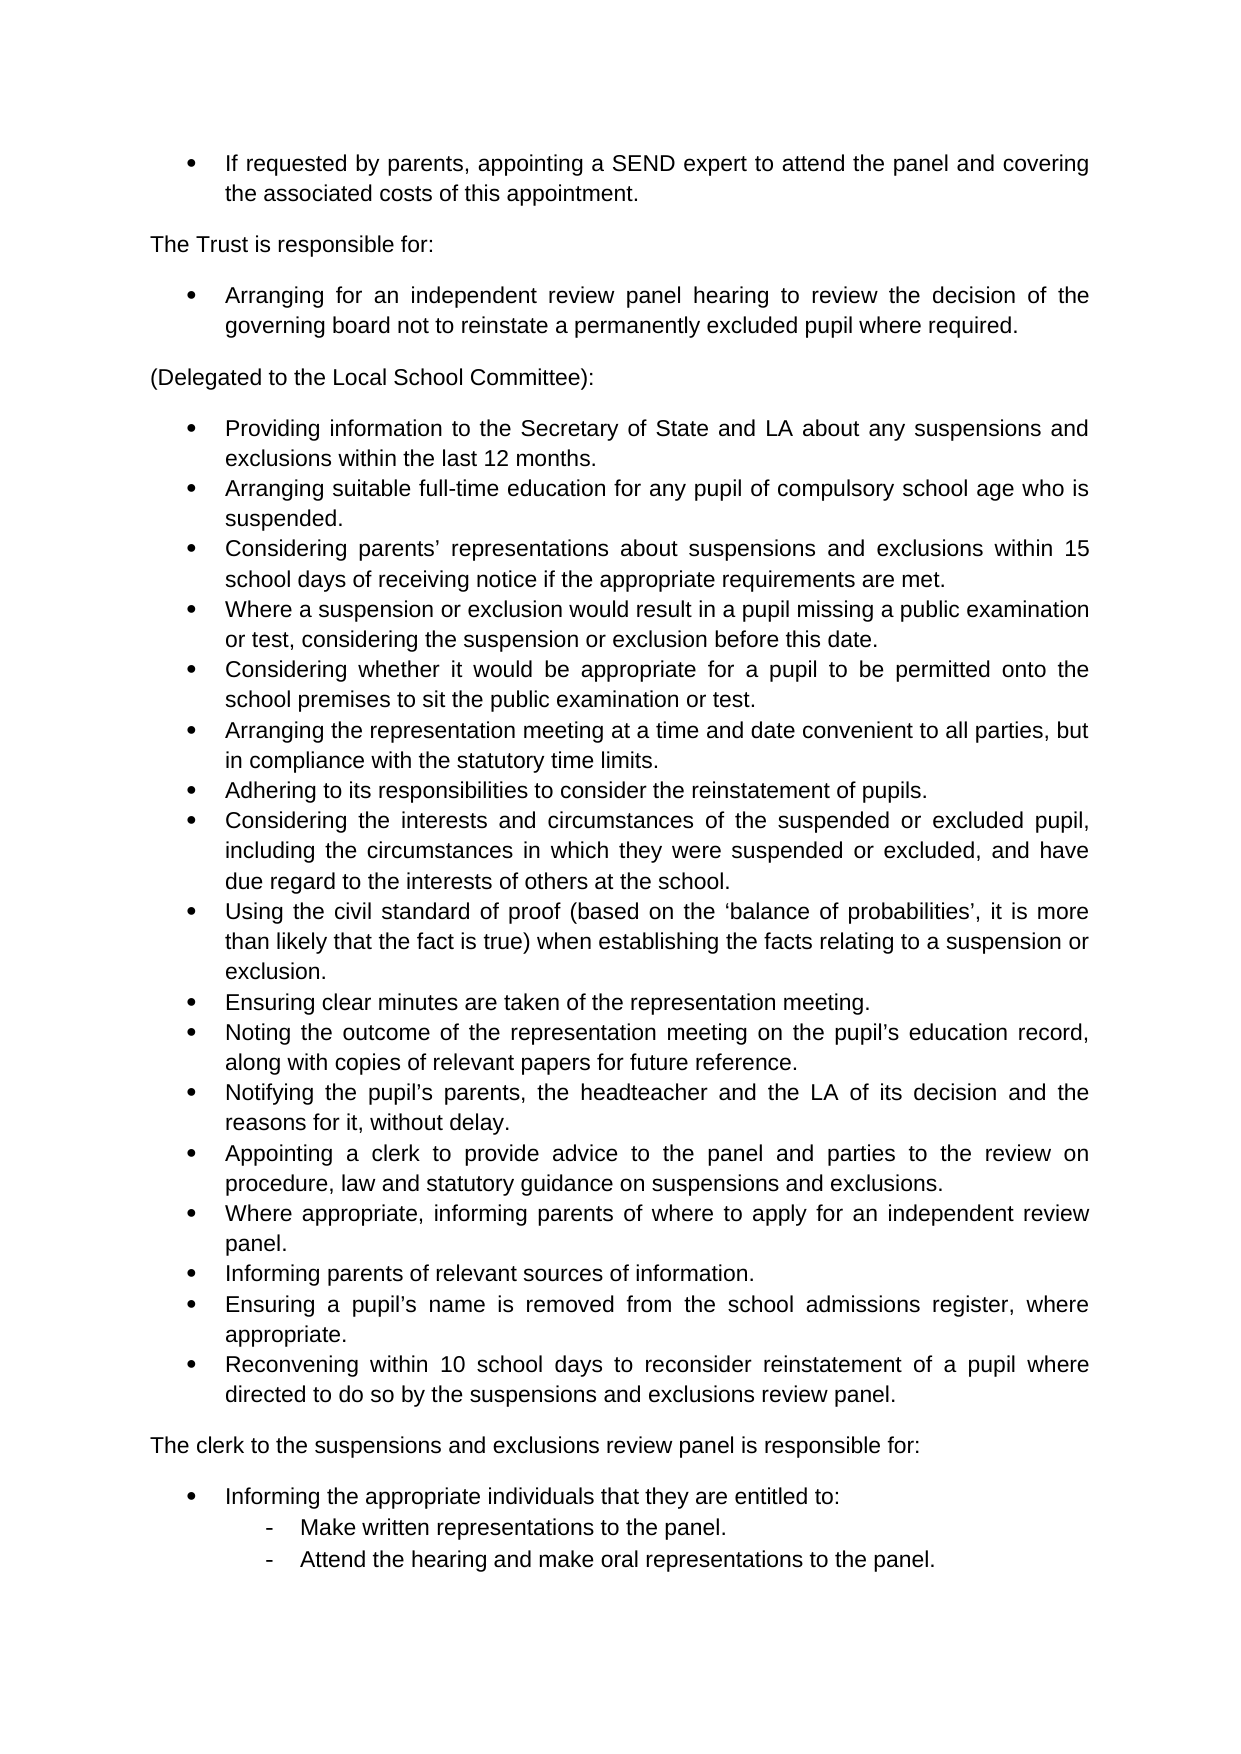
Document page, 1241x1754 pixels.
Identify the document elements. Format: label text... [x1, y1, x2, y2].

list Informing the appropriate individuals that they are entitled to: [187, 1483, 1090, 1510]
list Ensuring a pupil’s name is removed from the school admissions register, where appropriate. [187, 1291, 1090, 1347]
list Ensuring clear minutes are taken of the representation meeting. [187, 988, 1090, 1015]
list Noting the outcome of the representation meeting on the pupil’s education record, along with copies of relevant papers for future reference. [187, 1019, 1090, 1075]
list Providing information to the Secretary of State and LA about any suspensions and exclusions within the last 12 months. [187, 414, 1090, 471]
list Arranging for an independent review panel hearing to review the decision of the governing board not to reinstate a permanently excluded pupil where required. [187, 282, 1090, 339]
list Using the civil standard of proof (based on the ‘balance of probabilities’, it is more than likely that the fact is true) when establishing the facts relating to a suspension or exclusion. [187, 898, 1090, 985]
list Arranging suitable full-time education for any pupil of compulsory school age who is suspended. [187, 475, 1090, 532]
list Reconvening within 10 school days to reconsider reinstatement of a pupil where directed to do so by the suspensions and exclusions review panel. [187, 1351, 1090, 1408]
list Considering parents’ representations about suspensions and exclusions within 15 school days of receiving notice if the appropriate requirements are met. [187, 535, 1090, 592]
list Where a suspension or exclusion would result in a pupil missing a public examination or test, considering the suspension or exclusion before this date. [187, 596, 1090, 652]
text The Trust is responsible for: [150, 231, 1090, 258]
list Notifying the pupil’s parents, the headteacher and the LA of its decision and the reasons for it, without delay. [187, 1079, 1090, 1136]
list Considering whether it would be appropriate for a pupil to be permitted onto the school premises to sit the public examination or test. [187, 656, 1090, 713]
list If requested by parents, appointing a SEND expert to attend the panel and covering the associated costs of this appointment. [187, 150, 1090, 207]
list Where appropriate, informing parents of where to apply for an independent review panel. [187, 1200, 1090, 1257]
list Arranging the representation meeting at a time and date convenient to all parties, but in compliance with the statutory time limits. [187, 717, 1090, 773]
list Adhering to its responsibilities to consider the reinstatement of pupils. [187, 777, 1090, 803]
text The clerk to the suspensions and exclusions review panel is responsible for: [150, 1432, 1090, 1459]
list Considering the interests and circumstances of the suspended or excluded pupil, including the circumstances in which they were suspended or excluded, and have due regard to the interests of others at the school. [187, 807, 1090, 894]
list Informing parents of relevant sources of information. [187, 1260, 1090, 1287]
list Make written representations to the panel. [262, 1513, 1090, 1542]
text (Delegated to the Local School Committee): [150, 363, 1090, 390]
list Appointing a clerk to provide advice to the panel and parties to the review on procedure, law and statutory guidance on suspensions and exclusions. [187, 1139, 1090, 1196]
list Attend the hearing and make oral representations to the panel. [262, 1546, 1090, 1574]
